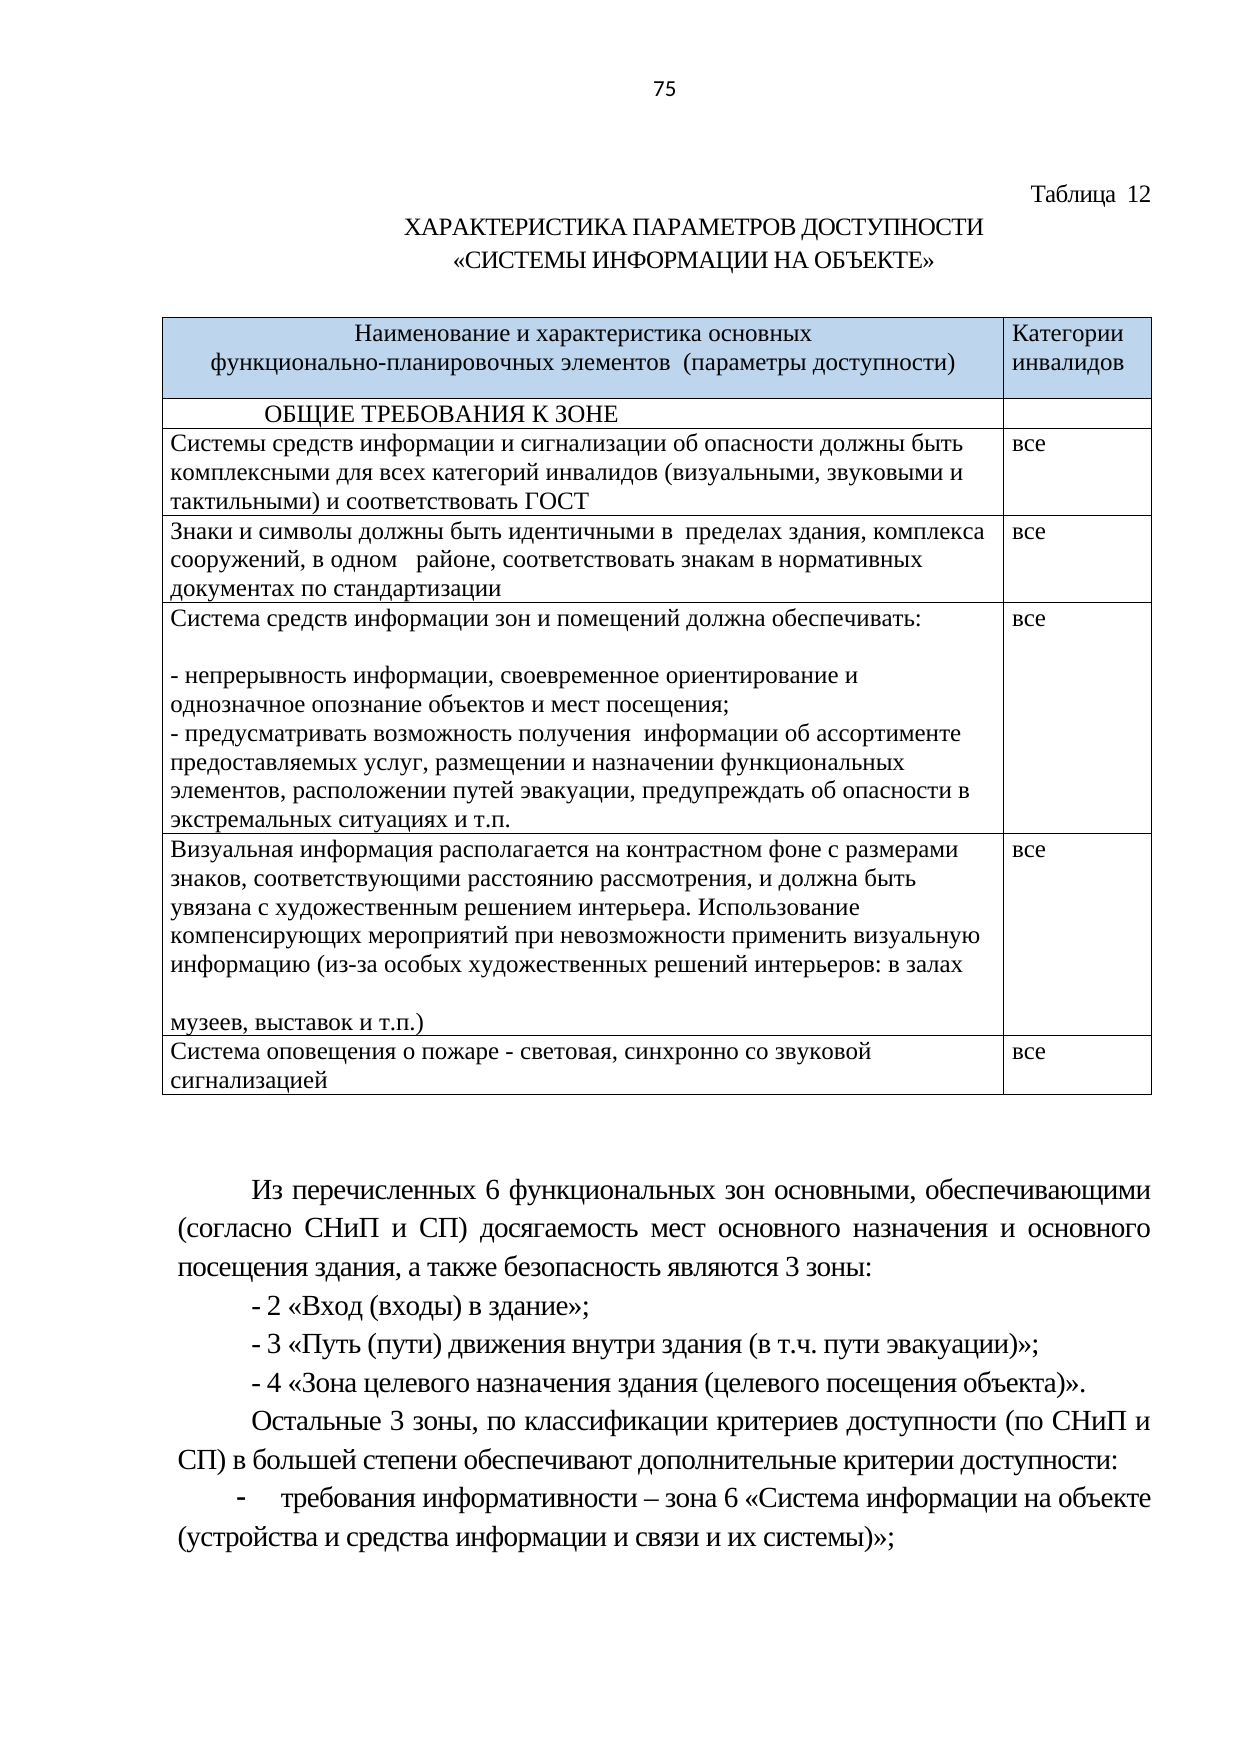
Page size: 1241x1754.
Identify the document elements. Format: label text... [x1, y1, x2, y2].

text - 4 «Зона целевого назначения здания (целевого посещения объекта)». [177, 1365, 1152, 1398]
table_cell Система средств информации зон и помещений должна обеспечивать: - непрерывность информации, своевременное ориентирование и однозначное опознание объектов и мест посещения; - предусматривать возможность получения информации об ассортименте предоставляемых услуг, размещении и назначении функциональных элементов, расположении путей эвакуации, предупреждать об опасности в экстремальных ситуациях и т.п. [163, 603, 1003, 833]
table_cell ОБЩИЕ ТРЕБОВАНИЯ К ЗОНЕ [163, 399, 1003, 427]
table_cell Системы средств информации и сигнализации об опасности должны быть комплексными для всех категорий инвалидов (визуальными, звуковыми и тактильными) и соответствовать ГОСТ [163, 429, 1003, 515]
text - 3 «Путь (пути) движения внутри здания (в т.ч. пути эвакуации)»; [177, 1326, 1152, 1360]
table_cell [1004, 399, 1151, 427]
text - 2 «Вход (входы) в здание»; [177, 1288, 1152, 1321]
table_cell все [1004, 516, 1151, 602]
table_cell Система оповещения о пожаре - световая, синхронно со звуковой сигнализацией [163, 1036, 1003, 1094]
table_cell все [1004, 603, 1151, 833]
table_cell все [1004, 1036, 1151, 1094]
table_cell Знаки и символы должны быть идентичными в пределах здания, комплекса сооружений, в одном районе, соответствовать знакам в нормативных документах по стандартизации [163, 516, 1003, 602]
text «СИСТЕМЫ ИНФОРМАЦИИ НА ОБЪЕКТЕ» [177, 246, 1152, 274]
table_cell все [1004, 834, 1151, 1035]
table_cell Визуальная информация располагается на контрастном фоне с размерами знаков, соответствующими расстоянию рассмотрения, и должна быть увязана с художественным решением интерьера. Использование компенсирующих мероприятий при невозможности применить визуальную информацию (из-за особых художественных решений интерьеров: в залах музеев, выставок и т.п.) [163, 834, 1003, 1035]
table_cell все [1004, 429, 1151, 515]
table_header Наименование и характеристика основных функционально-планировочных элементов (параметры доступности) [163, 318, 1003, 398]
text Таблица 12 [177, 179, 1152, 208]
list требования информативности – зона 6 «Система информации на объекте (устройства и средства информации и связи и их системы)»; [177, 1480, 1152, 1553]
text Остальные 3 зоны, по классификации критериев доступности (по СНиП и СП) в большей степени обеспечивают дополнительные критерии доступности: [177, 1403, 1152, 1475]
text ХАРАКТЕРИСТИКА ПАРАМЕТРОВ ДОСТУПНОСТИ [177, 212, 1152, 241]
table_header Категории инвалидов [1004, 318, 1151, 398]
text Из перечисленных 6 функциональных зон основными, обеспечивающими (согласно СНиП и СП) досягаемость мест основного назначения и основного посещения здания, а также безопасность являются 3 зоны: [177, 1172, 1152, 1283]
